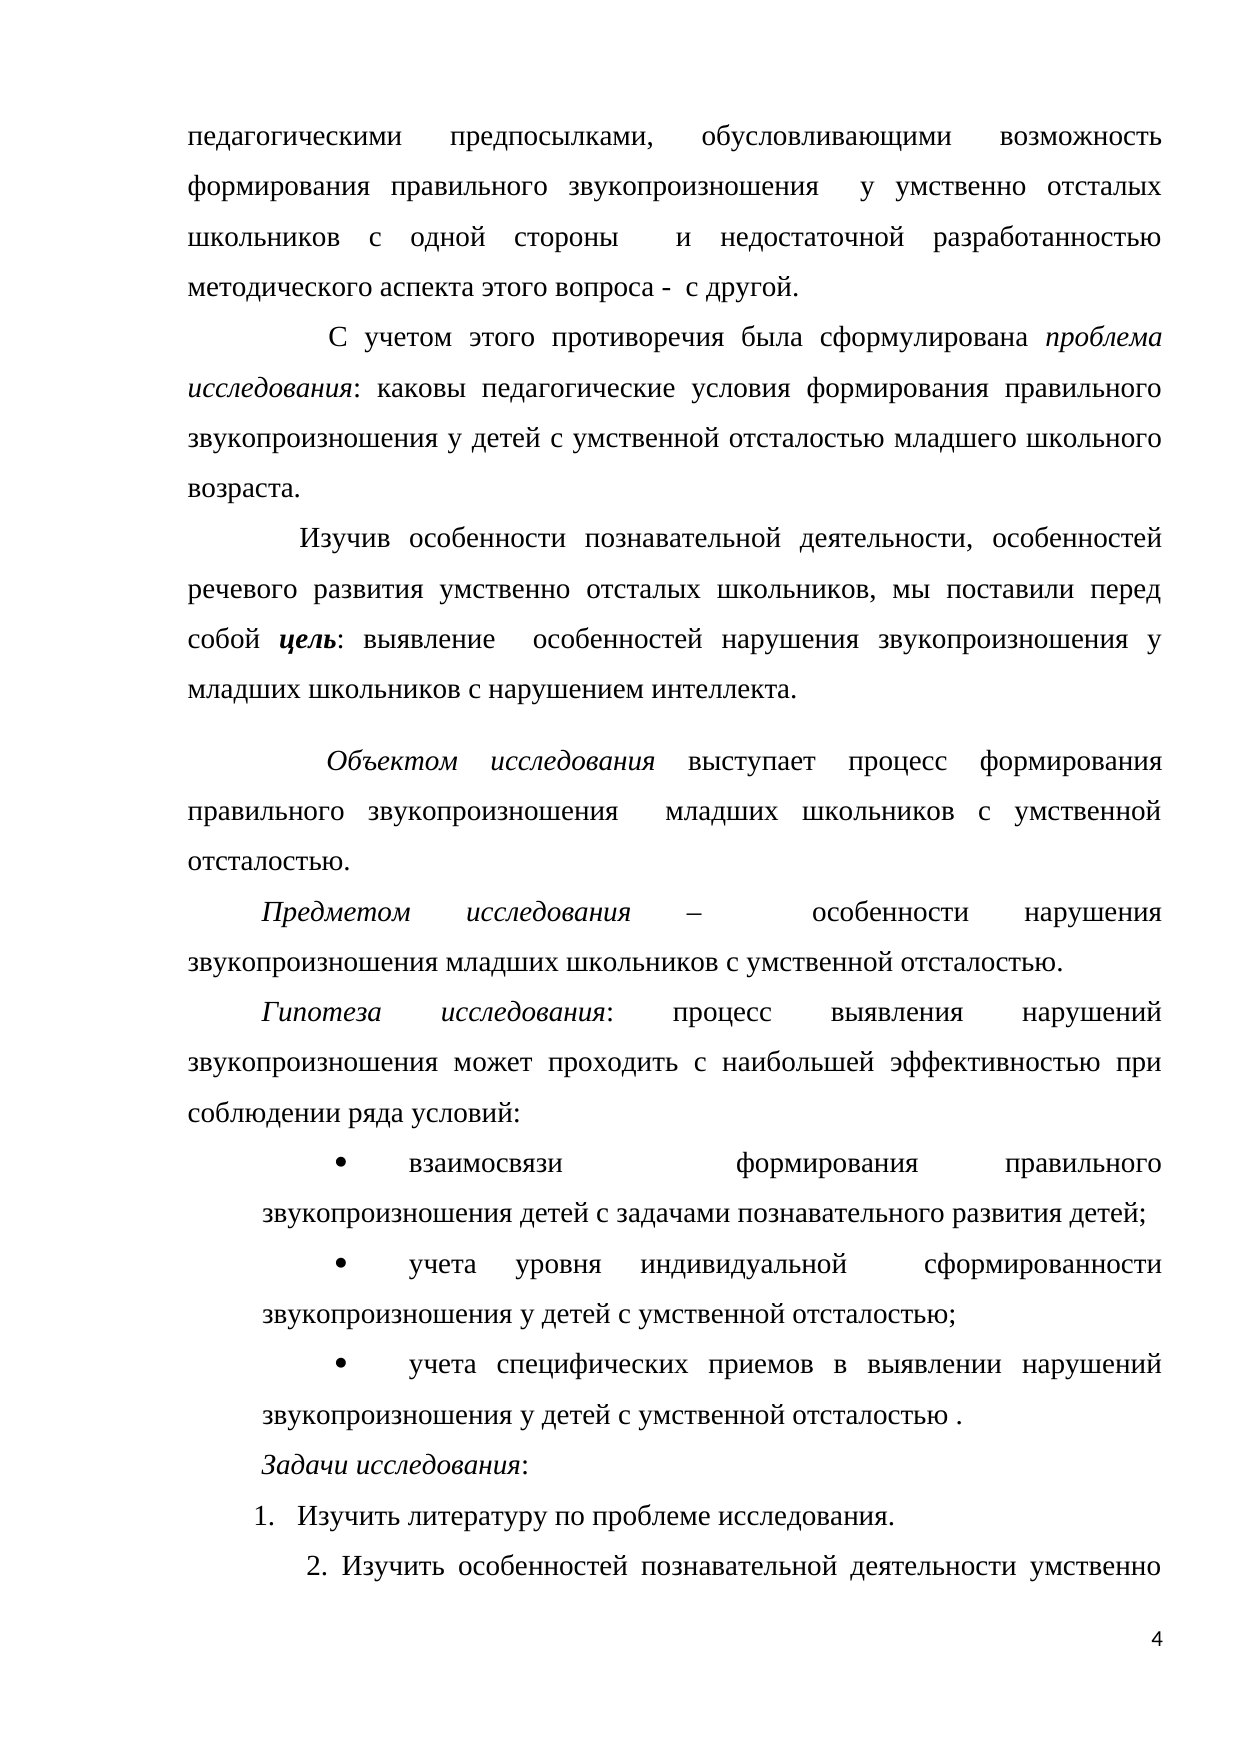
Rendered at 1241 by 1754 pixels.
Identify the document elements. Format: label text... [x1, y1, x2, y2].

text Задачи исследования: [187, 1447, 1162, 1481]
text 1. Изучить литературу по проблеме исследования. [187, 1498, 1162, 1531]
text Изучив особенности познавательной деятельности, особенностей речевого развития умственно отсталых школьников, мы поставили перед собой цель: выявление особенностей нарушения звукопроизношения у младших школьников с нарушением интеллекта. [187, 521, 1162, 705]
list учета уровня индивидуальной сформированности звукопроизношения у детей с умственной отсталостью; [262, 1246, 1162, 1330]
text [187, 1548, 1162, 1582]
text Объектом исследования выступает процесс формирования правильного звукопроизношения младших школьников с умственной отсталостью. [187, 743, 1162, 877]
list учета специфических приемов в выявлении нарушений звукопроизношения у детей с умственной отсталостью . [262, 1347, 1162, 1431]
text Гипотеза исследования: процесс выявления нарушений звукопроизношения может проходить с наибольшей эффективностью при соблюдении ряда условий: [187, 994, 1162, 1128]
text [187, 118, 1162, 303]
text С учетом этого противоречия была сформулирована проблема исследования: каковы педагогические условия формирования правильного звукопроизношения у детей с умственной отсталостью младшего школьного возраста. [187, 319, 1162, 504]
list взаимосвязи формирования правильного звукопроизношения детей с задачами познавательного развития детей; [262, 1145, 1162, 1229]
text Предметом исследования – особенности нарушения звукопроизношения младших школьников с умственной отсталостью. [187, 894, 1162, 977]
